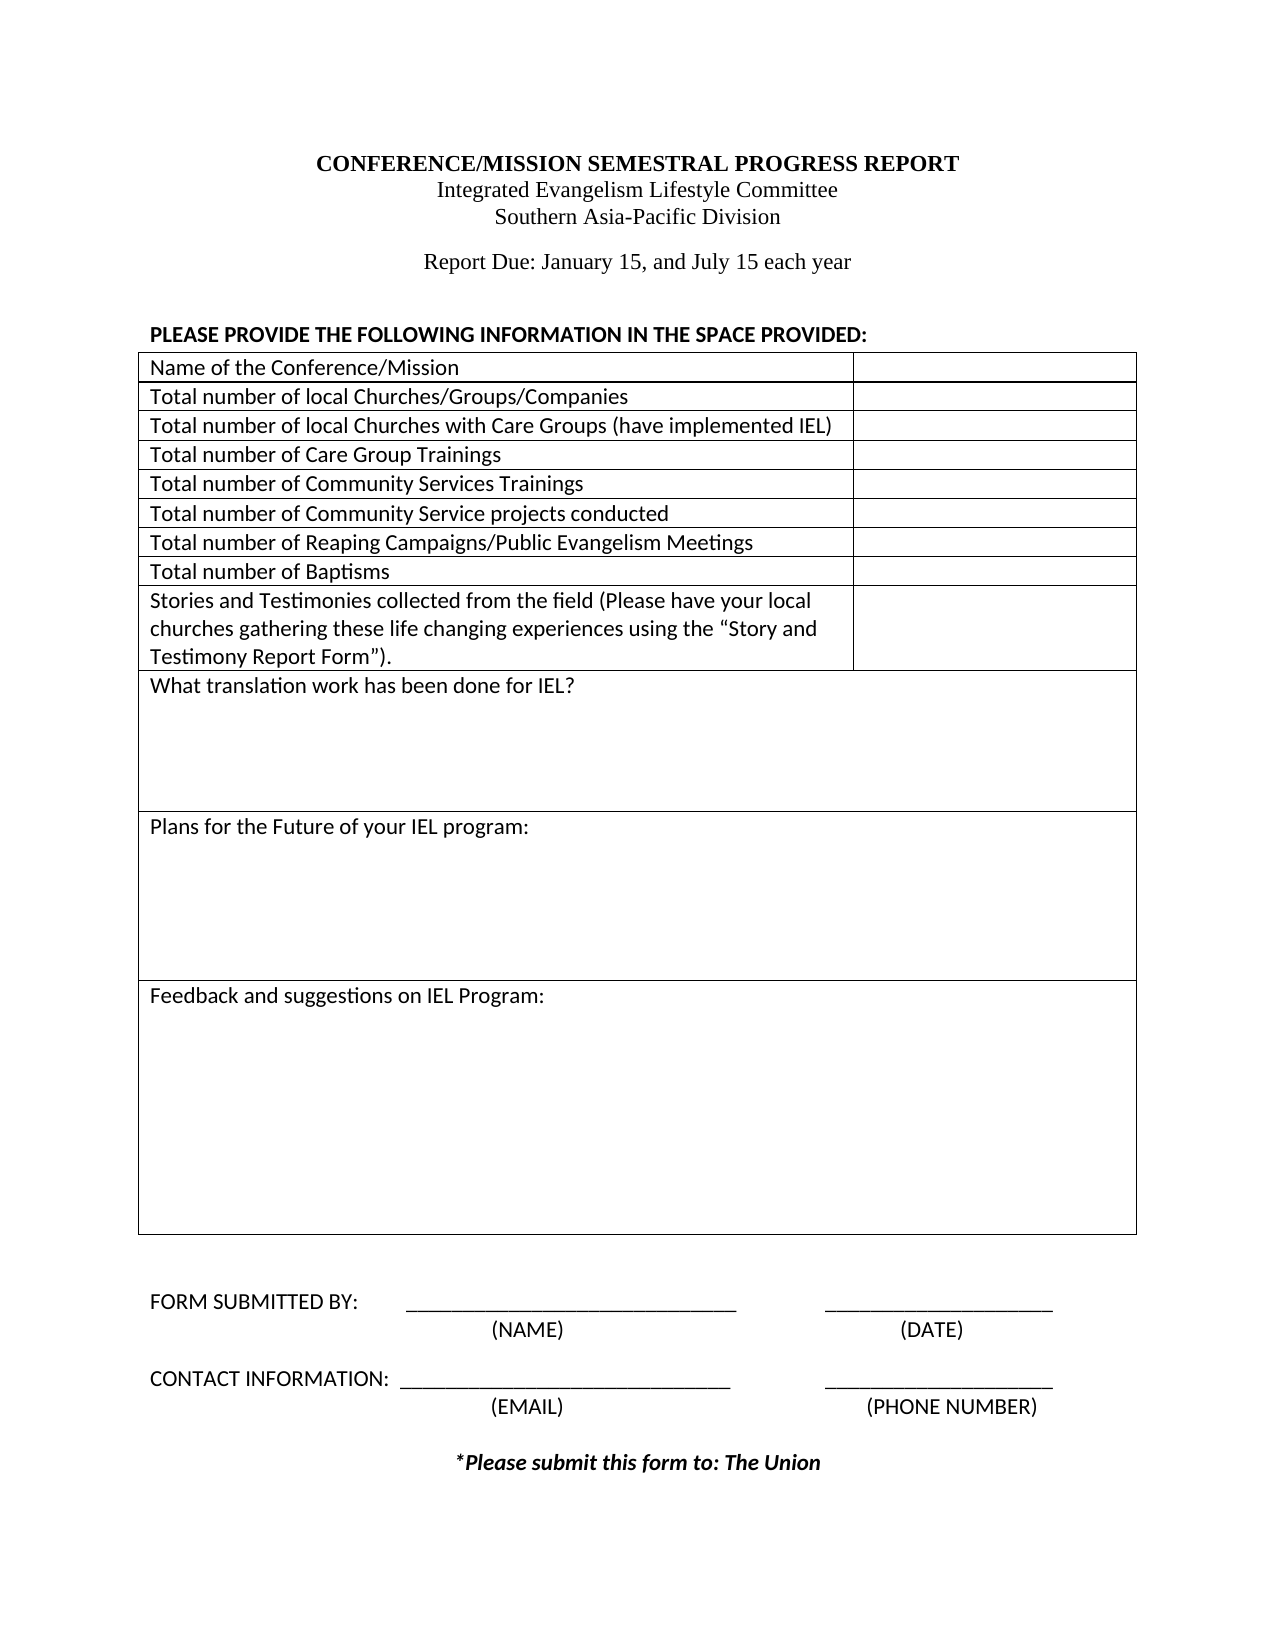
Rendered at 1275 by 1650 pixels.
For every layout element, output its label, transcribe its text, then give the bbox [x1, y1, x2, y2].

text Southern Asia-Pacific Division [150, 203, 1125, 229]
table_cell Total number of local Churches/Groups/Companies [139, 383, 853, 410]
table_cell [854, 411, 1136, 439]
table_cell Total number of Community Services Trainings [139, 470, 853, 498]
table_cell [854, 528, 1136, 556]
table_cell Plans for the Future of your IEL program: [139, 812, 1136, 980]
table_cell Total number of Community Service projects conducted [139, 499, 853, 527]
text CONFERENCE/MISSION SEMESTRAL PROGRESS REPORT [150, 150, 1125, 176]
table_cell Stories and Testimonies collected from the field (Please have your local churches gathering these life changing experiences using the “Story and Testimony Report Form”). [139, 586, 853, 670]
text CONTACT INFORMATION: _____________________________ ____________________ [150, 1364, 1125, 1392]
table_cell Feedback and suggestions on IEL Program: [139, 981, 1136, 1233]
text Integrated Evangelism Lifestyle Committee [150, 176, 1125, 203]
text *Please submit this form to: The Union [150, 1448, 1125, 1476]
table_header [854, 353, 1136, 381]
text FORM SUBMITTED BY: _____________________________ ____________________ [150, 1287, 1125, 1316]
text PLEASE PROVIDE THE FOLLOWING INFORMATION IN THE SPACE PROVIDED: [150, 320, 1125, 348]
text (EMAIL) (PHONE NUMBER) [150, 1392, 1125, 1420]
table_cell [854, 470, 1136, 498]
table_cell What translation work has been done for IEL? [139, 671, 1136, 811]
table_cell [854, 499, 1136, 527]
table_cell [854, 441, 1136, 468]
text (NAME) (DATE) [150, 1316, 1125, 1343]
text Report Due: January 15, and July 15 each year [150, 248, 1125, 274]
table_cell Total number of Baptisms [139, 557, 853, 585]
table_cell [854, 383, 1136, 410]
table_cell Total number of Care Group Trainings [139, 441, 853, 468]
table_cell Total number of local Churches with Care Groups (have implemented IEL) [139, 411, 853, 439]
table_cell Total number of Reaping Campaigns/Public Evangelism Meetings [139, 528, 853, 556]
table_cell [854, 557, 1136, 585]
table_cell [854, 586, 1136, 670]
table_header Name of the Conference/Mission [139, 353, 853, 381]
